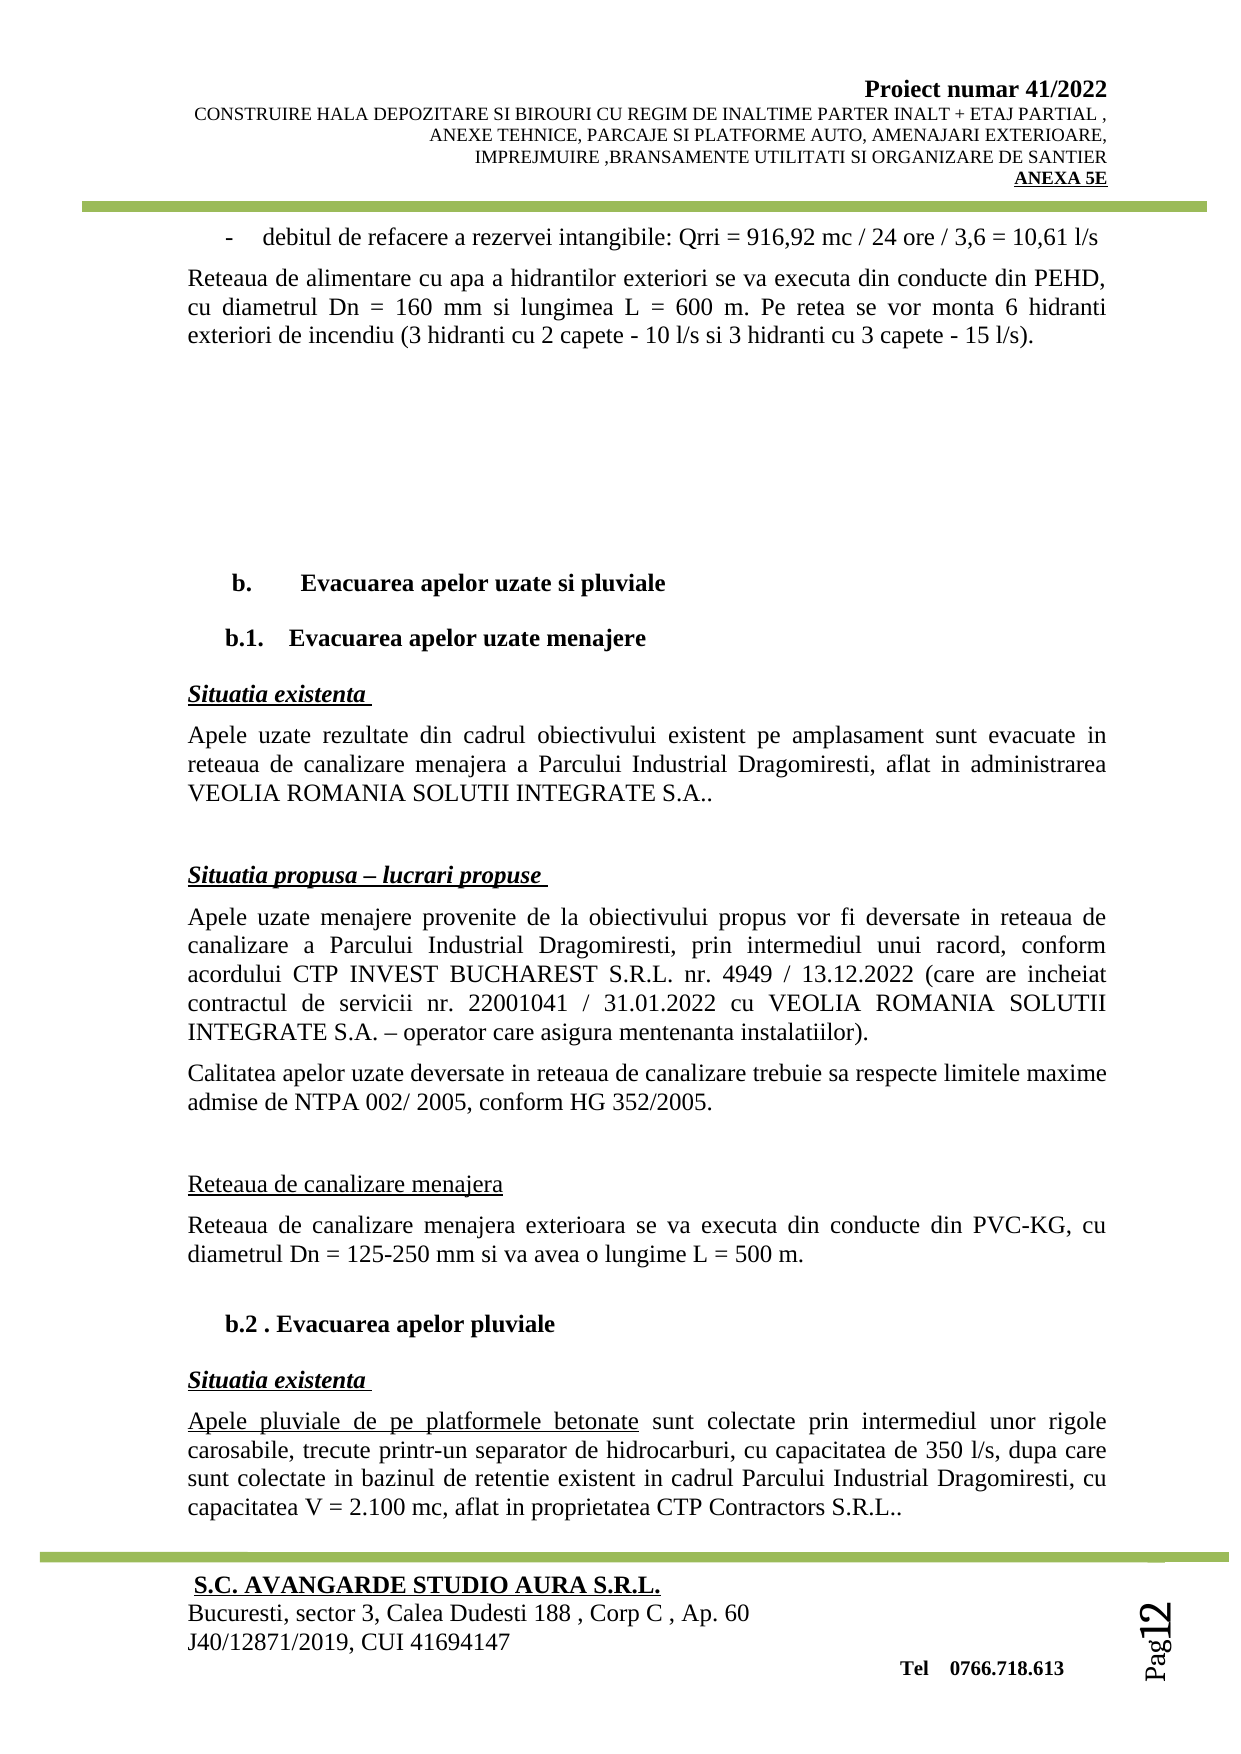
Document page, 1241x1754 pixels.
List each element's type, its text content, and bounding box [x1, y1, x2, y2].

text Apele uzate rezultate din cadrul obiectivului existent pe amplasament sunt evacuate in reteaua de canalizare menajera a Parcului Industrial Dragomiresti, aflat in administrarea VEOLIA ROMANIA SOLUTII INTEGRATE S.A.. [187, 720, 1107, 807]
text Apele uzate menajere provenite de la obiectivului propus vor fi deversate in reteaua de canalizare a Parcului Industrial Dragomiresti, prin intermediul unui racord, conform acordului CTP INVEST BUCHAREST S.R.L. nr. 4949 / 13.12.2022 (care are incheiat contractul de servicii nr. 22001041 / 31.01.2022 cu VEOLIA ROMANIA SOLUTII INTEGRATE S.A. – operator care asigura mentenanta instalatiilor). [187, 902, 1107, 1045]
text b.1. Evacuarea apelor uzate menajere [187, 623, 1107, 652]
text Situatia existenta [187, 679, 1107, 708]
text Situatia existenta [187, 1365, 1107, 1393]
text Apele pluviale de pe platformele betonate sunt colectate prin intermediul unor rigole carosabile, trecute printr-un separator de hidrocarburi, cu capacitatea de 350 l/s, dupa care sunt colectate in bazinul de retentie existent in cadrul Parcului Industrial Dragomiresti, cu capacitatea V = 2.100 mc, aflat in proprietatea CTP Contractors S.R.L.. [187, 1406, 1107, 1521]
list Evacuarea apelor uzate si pluviale [232, 568, 1107, 597]
text Reteaua de alimentare cu apa a hidrantilor exteriori se va executa din conducte din PEHD, cu diametrul Dn = 160 mm si lungimea L = 600 m. Pe retea se vor monta 6 hidranti exteriori de incendiu (3 hidranti cu 2 capete - 10 l/s si 3 hidranti cu 3 capete - 15 l/s). [187, 263, 1107, 349]
list debitul de refacere a rezervei intangibile: Qrri = 916,92 mc / 24 ore / 3,6 = 10,61 l/s [225, 222, 1107, 250]
text b.2 . Evacuarea apelor pluviale [187, 1309, 1107, 1338]
text Reteaua de canalizare menajera [187, 1169, 1107, 1198]
text Calitatea apelor uzate deversate in reteaua de canalizare trebuie sa respecte limitele maxime admise de NTPA 002/ 2005, conform HG 352/2005. [187, 1058, 1107, 1115]
text Reteaua de canalizare menajera exterioara se va executa din conducte din PVC-KG, cu diametrul Dn = 125-250 mm si va avea o lungime L = 500 m. [187, 1210, 1107, 1268]
text Situatia propusa – lucrari propuse [187, 860, 1107, 889]
